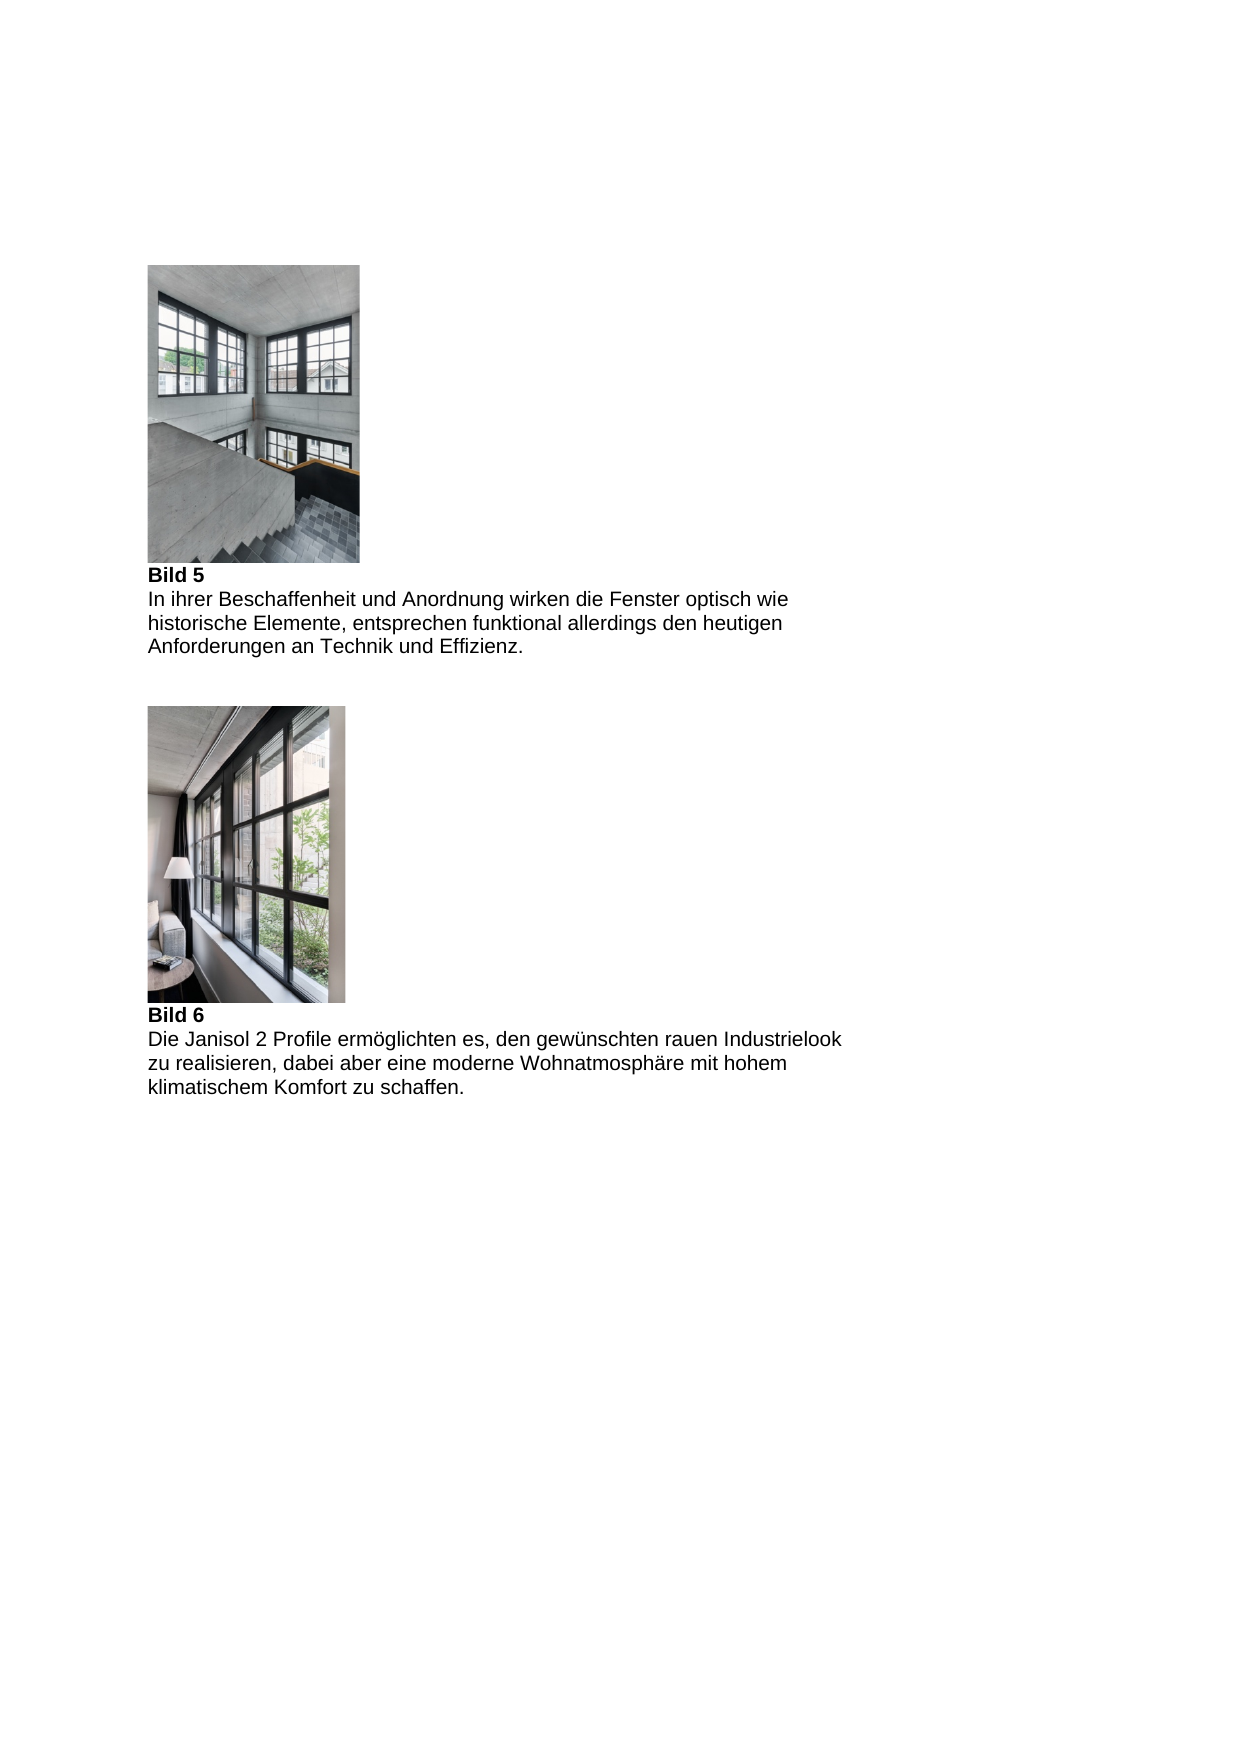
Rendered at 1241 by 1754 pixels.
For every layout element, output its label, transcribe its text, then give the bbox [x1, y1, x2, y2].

text Bild 6 [148, 1003, 856, 1027]
text In ihrer Beschaffenheit und Anordnung wirken die Fenster optisch wie historische Elemente, entsprechen funktional allerdings den heutigen Anforderungen an Technik und Effizienz. [148, 586, 856, 658]
picture [147, 706, 346, 1003]
picture [147, 265, 360, 563]
text Die Janisol 2 Profile ermöglichten es, den gewünschten rauen Industrielook zu realisieren, dabei aber eine moderne Wohnatmosphäre mit hohem klimatischem Komfort zu schaffen. [148, 1027, 856, 1099]
text Bild 5 [148, 562, 856, 586]
